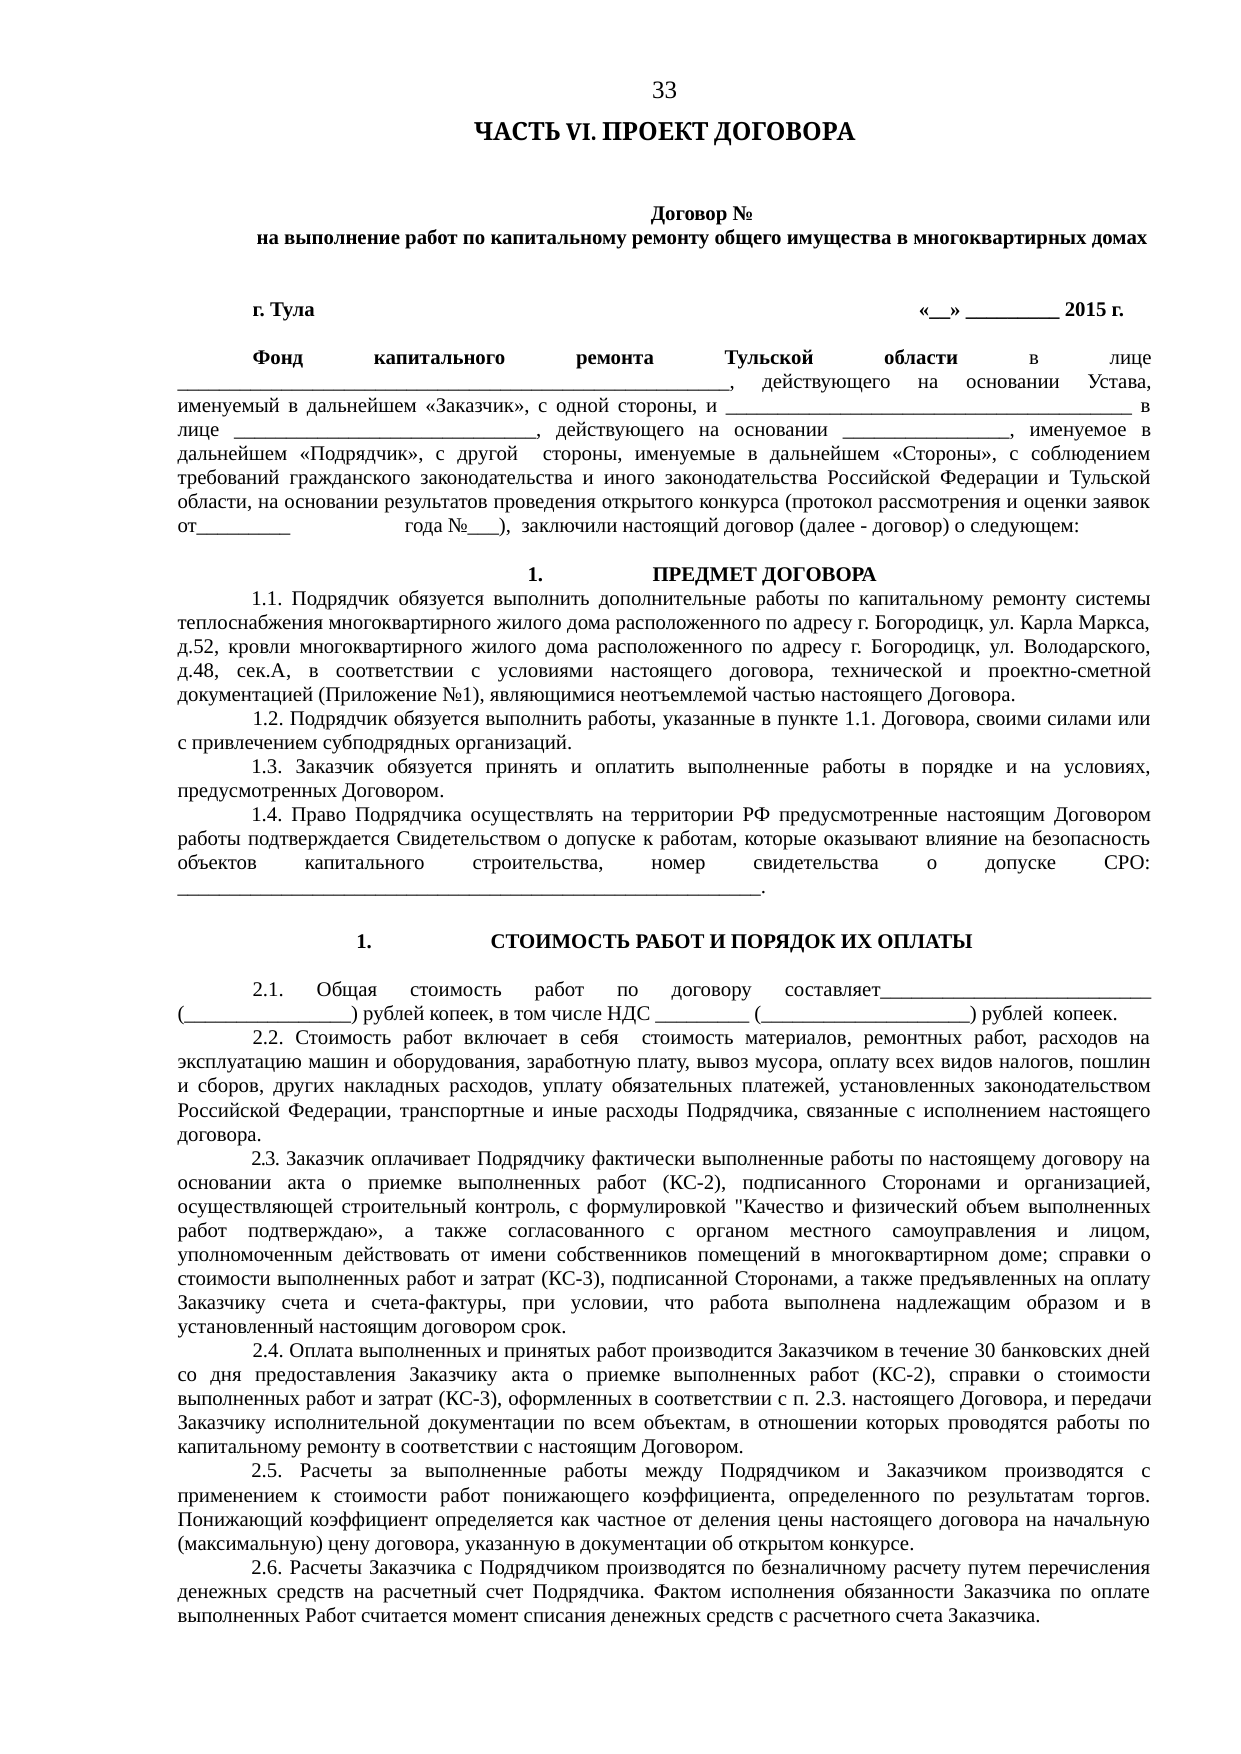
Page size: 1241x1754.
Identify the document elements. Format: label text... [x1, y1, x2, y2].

text 2.3. Заказчик оплачивает Подрядчику фактически выполненные работы по настоящему договору на основании акта о приемке выполненных работ (КС-2), подписанного Сторонами и организацией, осуществляющей строительный контроль, с формулировкой "Качество и физический объем выполненных работ подтверждаю», а также согласованного с органом местного самоуправления и лицом, уполномоченным действовать от имени собственников помещений в многоквартирном доме; справки о стоимости выполненных работ и затрат (КС-3), подписанной Сторонами, а также предъявленных на оплату Заказчику счета и счета-фактуры, при условии, что работа выполнена надлежащим образом и в установленный настоящим договором срок. [177, 1146, 1152, 1338]
text 2.4. Оплата выполненных и принятых работ производится Заказчиком в течение 30 банковских дней со дня предоставления Заказчику акта о приемке выполненных работ (КС-2), справки о стоимости выполненных работ и затрат (КС-3), оформленных в соответствии с п. 2.3. настоящего Договора, и передачи Заказчику исполнительной документации по всем объектам, в отношении которых проводятся работы по капитальному ремонту в соответствии с настоящим Договором. [177, 1338, 1152, 1458]
text г. Тула «__» _________ 2015 г. [177, 297, 1152, 321]
text 2.5. Расчеты за выполненные работы между Подрядчиком и Заказчиком производятся с применением к стоимости работ понижающего коэффициента, определенного по результатам торгов. Понижающий коэффициент определяется как частное от деления цены настоящего договора на начальную (максимальную) цену договора, указанную в документации об открытом конкурсе. [177, 1458, 1152, 1555]
text 1.2. Подрядчик обязуется выполнить работы, указанные в пункте 1.1. Договора, своими силами или с привлечением субподрядных организаций. [177, 706, 1152, 754]
text 2.1. Общая стоимость работ по договору составляет__________________________ (________________) рублей копеек, в том числе НДС _________ (____________________) рублей копеек. [177, 977, 1152, 1025]
text 1.4. Право Подрядчика осуществлять на территории РФ предусмотренные настоящим Договором работы подтверждается Свидетельством о допуске к работам, которые оказывают влияние на безопасность объектов капитального строительства, номер свидетельства о допуске СРО: ________________________________________________________. [177, 802, 1152, 898]
text 1.1. Подрядчик обязуется выполнить дополнительные работы по капитальному ремонту системы теплоснабжения многоквартирного жилого дома расположенного по адресу г. Богородицк, ул. Карла Маркса, д.52, кровли многоквартирного жилого дома расположенного по адресу г. Богородицк, ул. Володарского, д.48, сек.А, в соответствии с условиями настоящего договора, технической и проектно-сметной документацией (Приложение №1), являющимися неотъемлемой частью настоящего Договора. [177, 586, 1152, 706]
list СТОИМОСТЬ РАБОТ И ПОРЯДОК ИХ ОПЛАТЫ [177, 929, 1152, 953]
subtitle ЧАСТЬ VI. ПРОЕКТ ДОГОВОРА [177, 118, 1152, 147]
text 1. ПРЕДМЕТ ДОГОВОРА [177, 562, 1152, 586]
text 2.6. Расчеты Заказчика с Подрядчиком производятся по безналичному расчету путем перечисления денежных средств на расчетный счет Подрядчика. Фактом исполнения обязанности Заказчика по оплате выполненных Работ считается момент списания денежных средств с расчетного счета Заказчика. [177, 1555, 1152, 1627]
text Фонд капитального ремонта Тульской области в лице _____________________________________________________, действующего на основании Устава, именуемый в дальнейшем «Заказчик», с одной стороны, и _______________________________________ в лице _____________________________, действующего на основании ________________, именуемое в дальнейшем «Подрядчик», с другой стороны, именуемые в дальнейшем «Стороны», с соблюдением требований гражданского законодательства и иного законодательства Российской Федерации и Тульской области, на основании результатов проведения открытого конкурса (протокол рассмотрения и оценки заявок от_________ года №___), заключили настоящий договор (далее - договор) о следующем: [177, 345, 1152, 537]
text 2.2. Стоимость работ включает в себя стоимость материалов, ремонтных работ, расходов на эксплуатацию машин и оборудования, заработную плату, вывоз мусора, оплату всех видов налогов, пошлин и сборов, других накладных расходов, уплату обязательных платежей, установленных законодательством Российской Федерации, транспортные и иные расходы Подрядчика, связанные с исполнением настоящего договора. [177, 1025, 1152, 1146]
text Договор № [177, 201, 1152, 225]
text 1.3. Заказчик обязуется принять и оплатить выполненные работы в порядке и на условиях, предусмотренных Договором. [177, 754, 1152, 802]
text на выполнение работ по капитальному ремонту общего имущества в многоквартирных домах [177, 225, 1152, 249]
